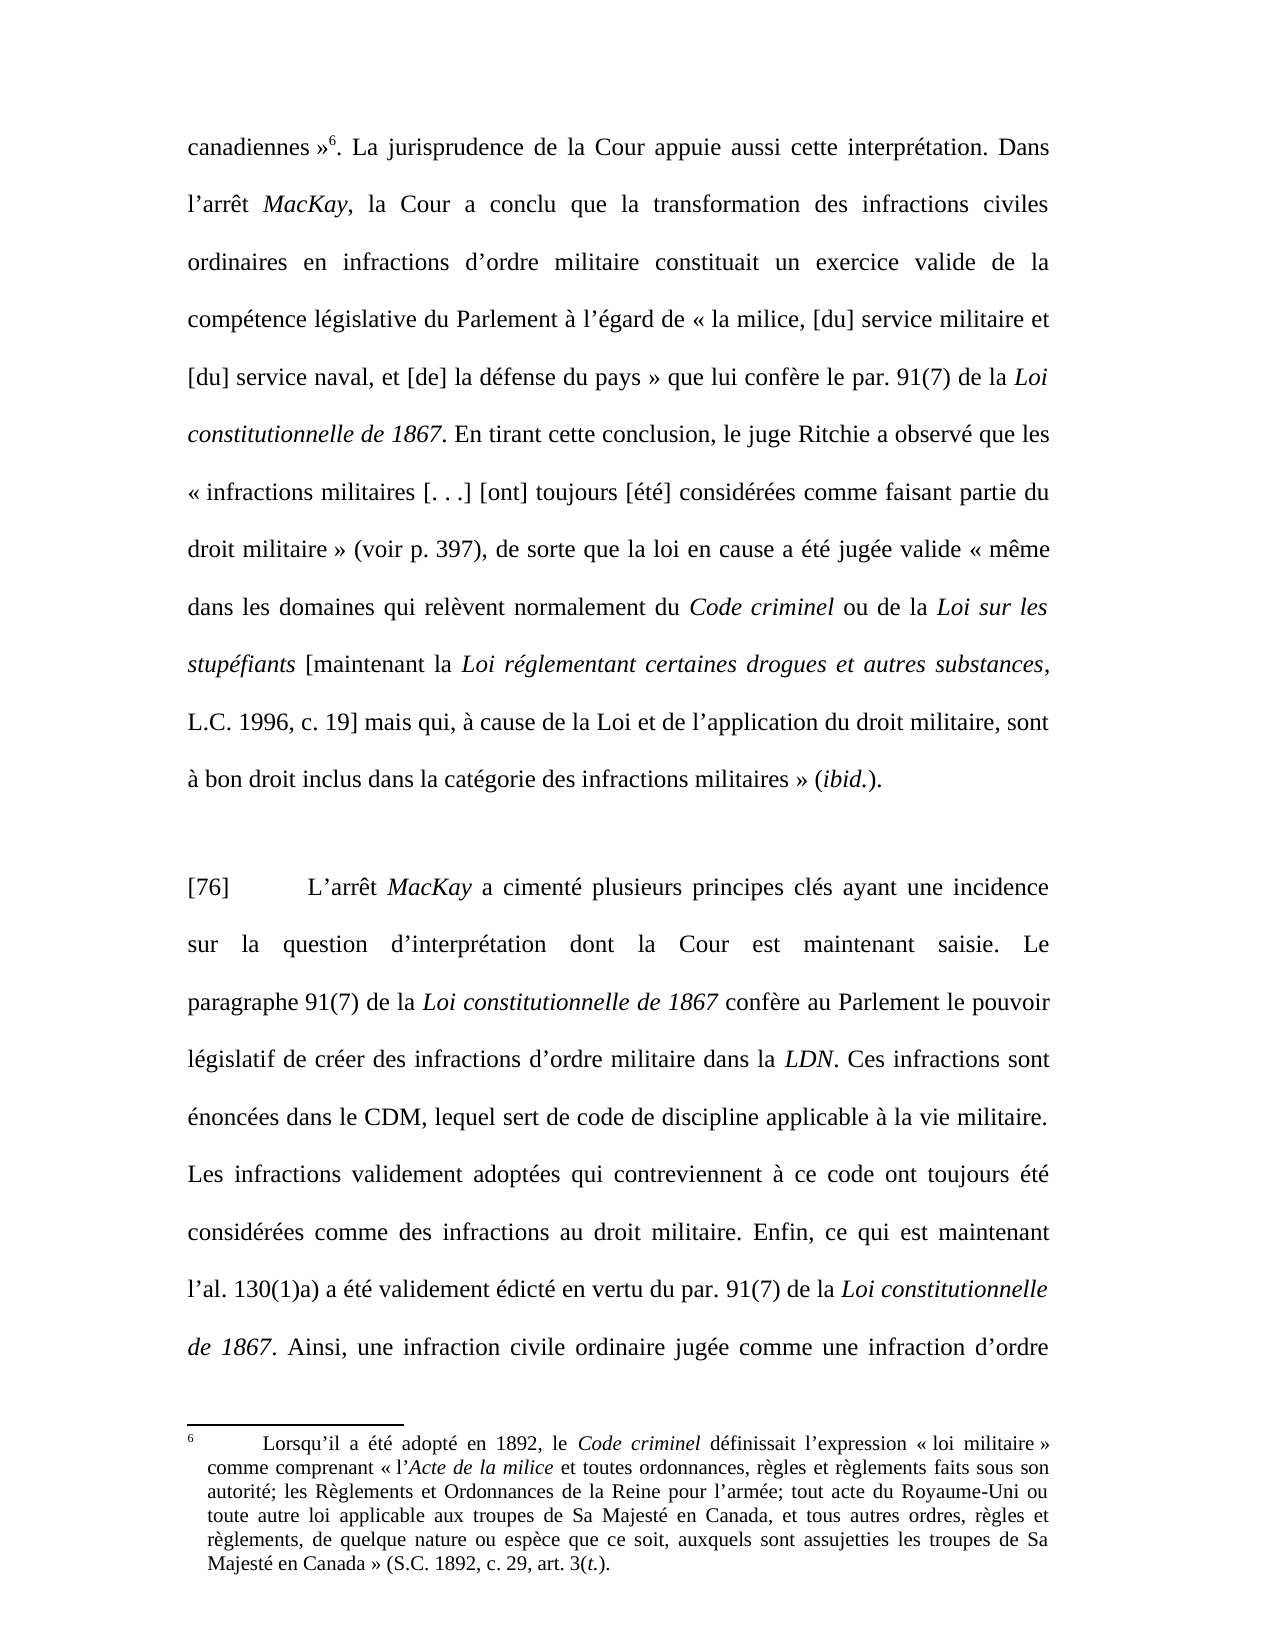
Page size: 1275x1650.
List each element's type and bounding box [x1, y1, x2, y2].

text [187, 872, 1050, 1361]
text [187, 132, 1050, 793]
